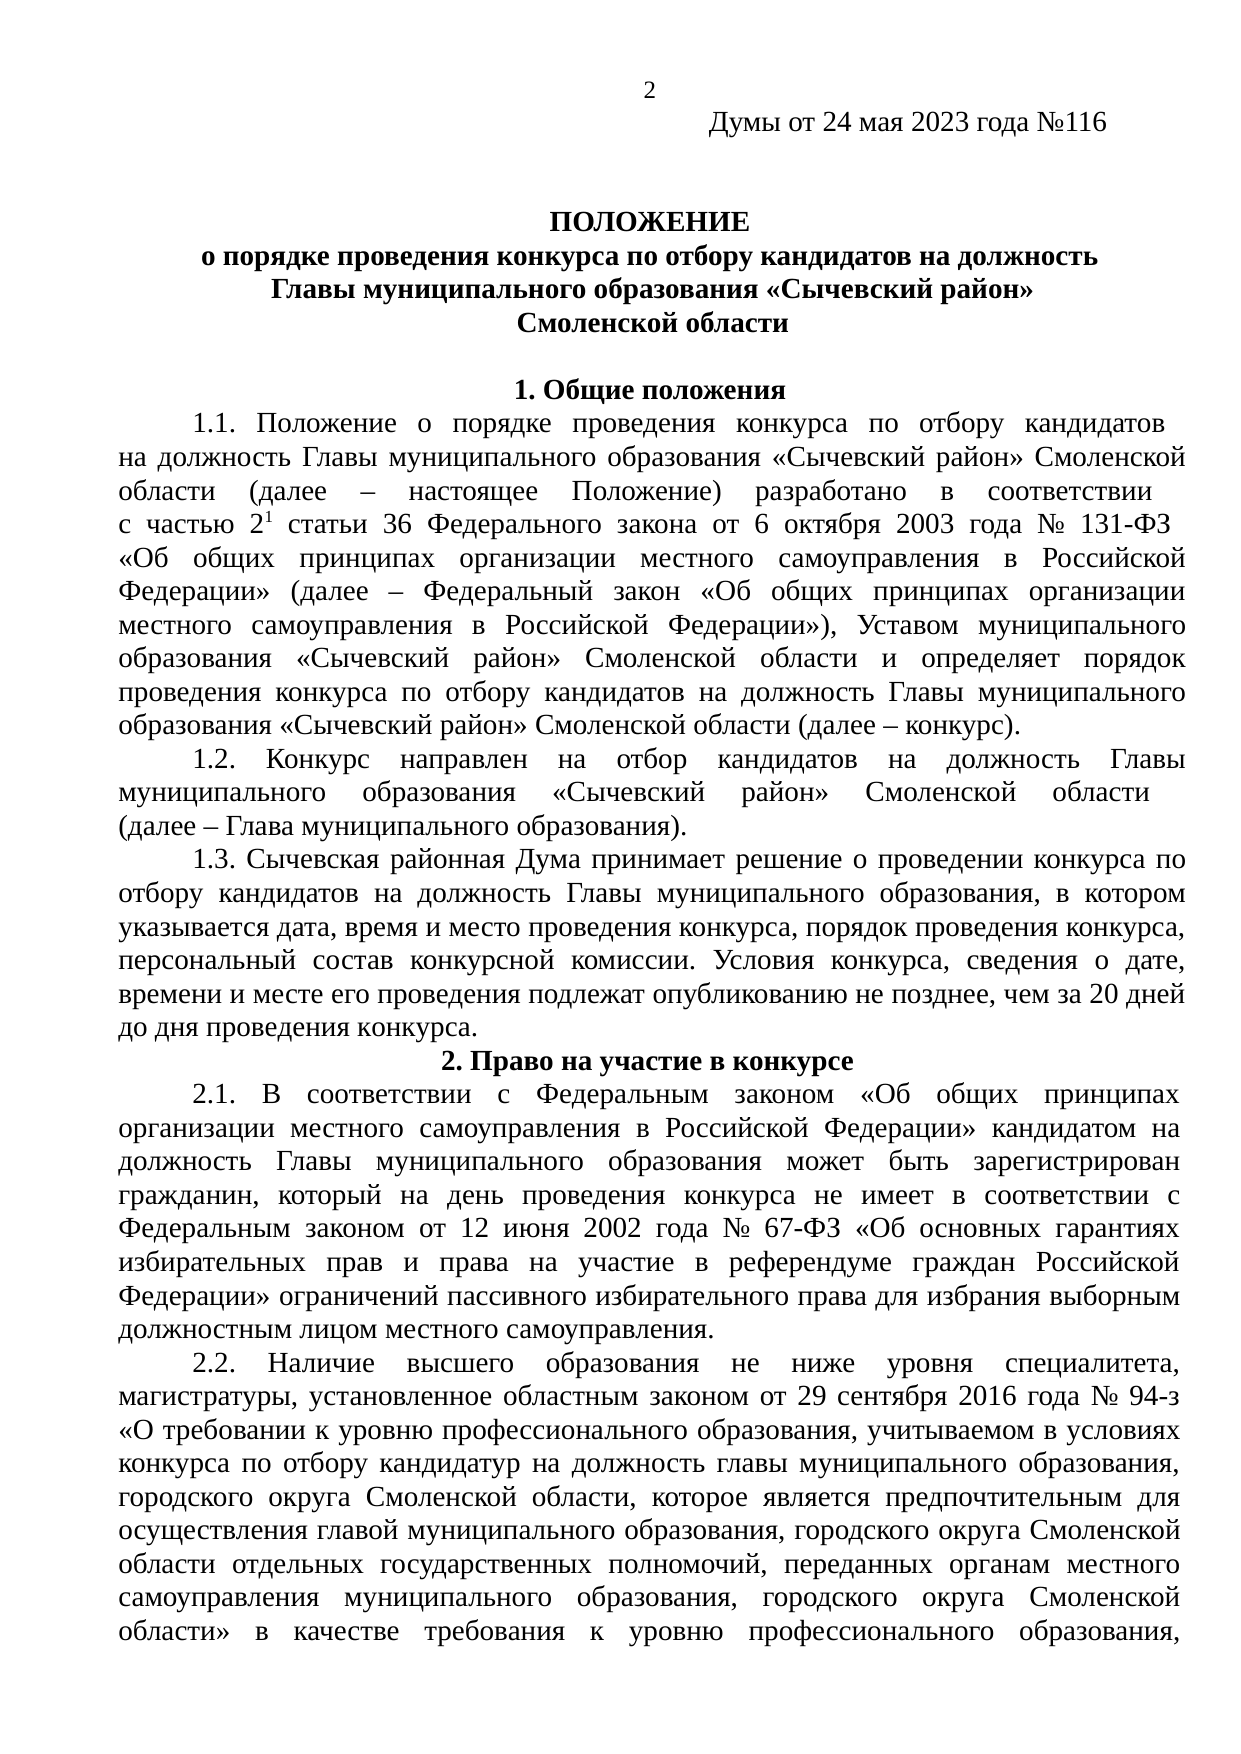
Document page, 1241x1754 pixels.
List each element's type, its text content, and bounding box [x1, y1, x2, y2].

text 1.3. Сычевская районная Дума принимает решение о проведении конкурса по отбору кандидатов на должность Главы муниципального образования, в котором указывается дата, время и место проведения конкурса, порядок проведения конкурса, персональный состав конкурсной комиссии. Условия конкурса, сведения о дате, времени и месте его проведения подлежат опубликованию не позднее, чем за 20 дней до дня проведения конкурса. [118, 842, 1187, 1043]
text о порядке проведения конкурса по отбору кандидатов на должность [118, 238, 1181, 271]
text Главы муниципального образования «Сычевский район» [118, 271, 1187, 305]
text 1.1. Положение о порядке проведения конкурса по отбору кандидатов на должность Главы муниципального образования «Сычевский район» Смоленской области (далее – настоящее Положение) разработано в соответствии с частью 21 статьи 36 Федерального закона от 6 октября 2003 года № 131-ФЗ «Об общих принципах организации местного самоуправления в Российской Федерации» (далее – Федеральный закон «Об общих принципах организации местного самоуправления в Российской Федерации»), Уставом муниципального образования «Сычевский район» Смоленской области и определяет порядок проведения конкурса по отбору кандидатов на должность Главы муниципального образования «Сычевский район» Смоленской области (далее – конкурс). [118, 406, 1187, 741]
text 2.1. В соответствии с Федеральным законом «Об общих принципах организации местного самоуправления в Российской Федерации» кандидатом на должность Главы муниципального образования может быть зарегистрирован гражданин, который на день проведения конкурса не имеет в соответствии с Федеральным законом от 12 июня 2002 года № 67-ФЗ «Об основных гарантиях избирательных прав и права на участие в референдуме граждан Российской Федерации» ограничений пассивного избирательного права для избрания выборным должностным лицом местного самоуправления. [118, 1076, 1181, 1345]
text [118, 1345, 1181, 1647]
text 1. Общие положения [118, 372, 1181, 406]
text Думы от 24 мая 2023 года №116 [118, 104, 1176, 137]
text Смоленской области [118, 305, 1187, 338]
text ПОЛОЖЕНИЕ [118, 204, 1181, 238]
text 1.2. Конкурс направлен на отбор кандидатов на должность Главы муниципального образования «Сычевский район» Смоленской области (далее – Глава муниципального образования). [118, 741, 1187, 842]
text 2. Право на участие в конкурсе [118, 1043, 1176, 1076]
